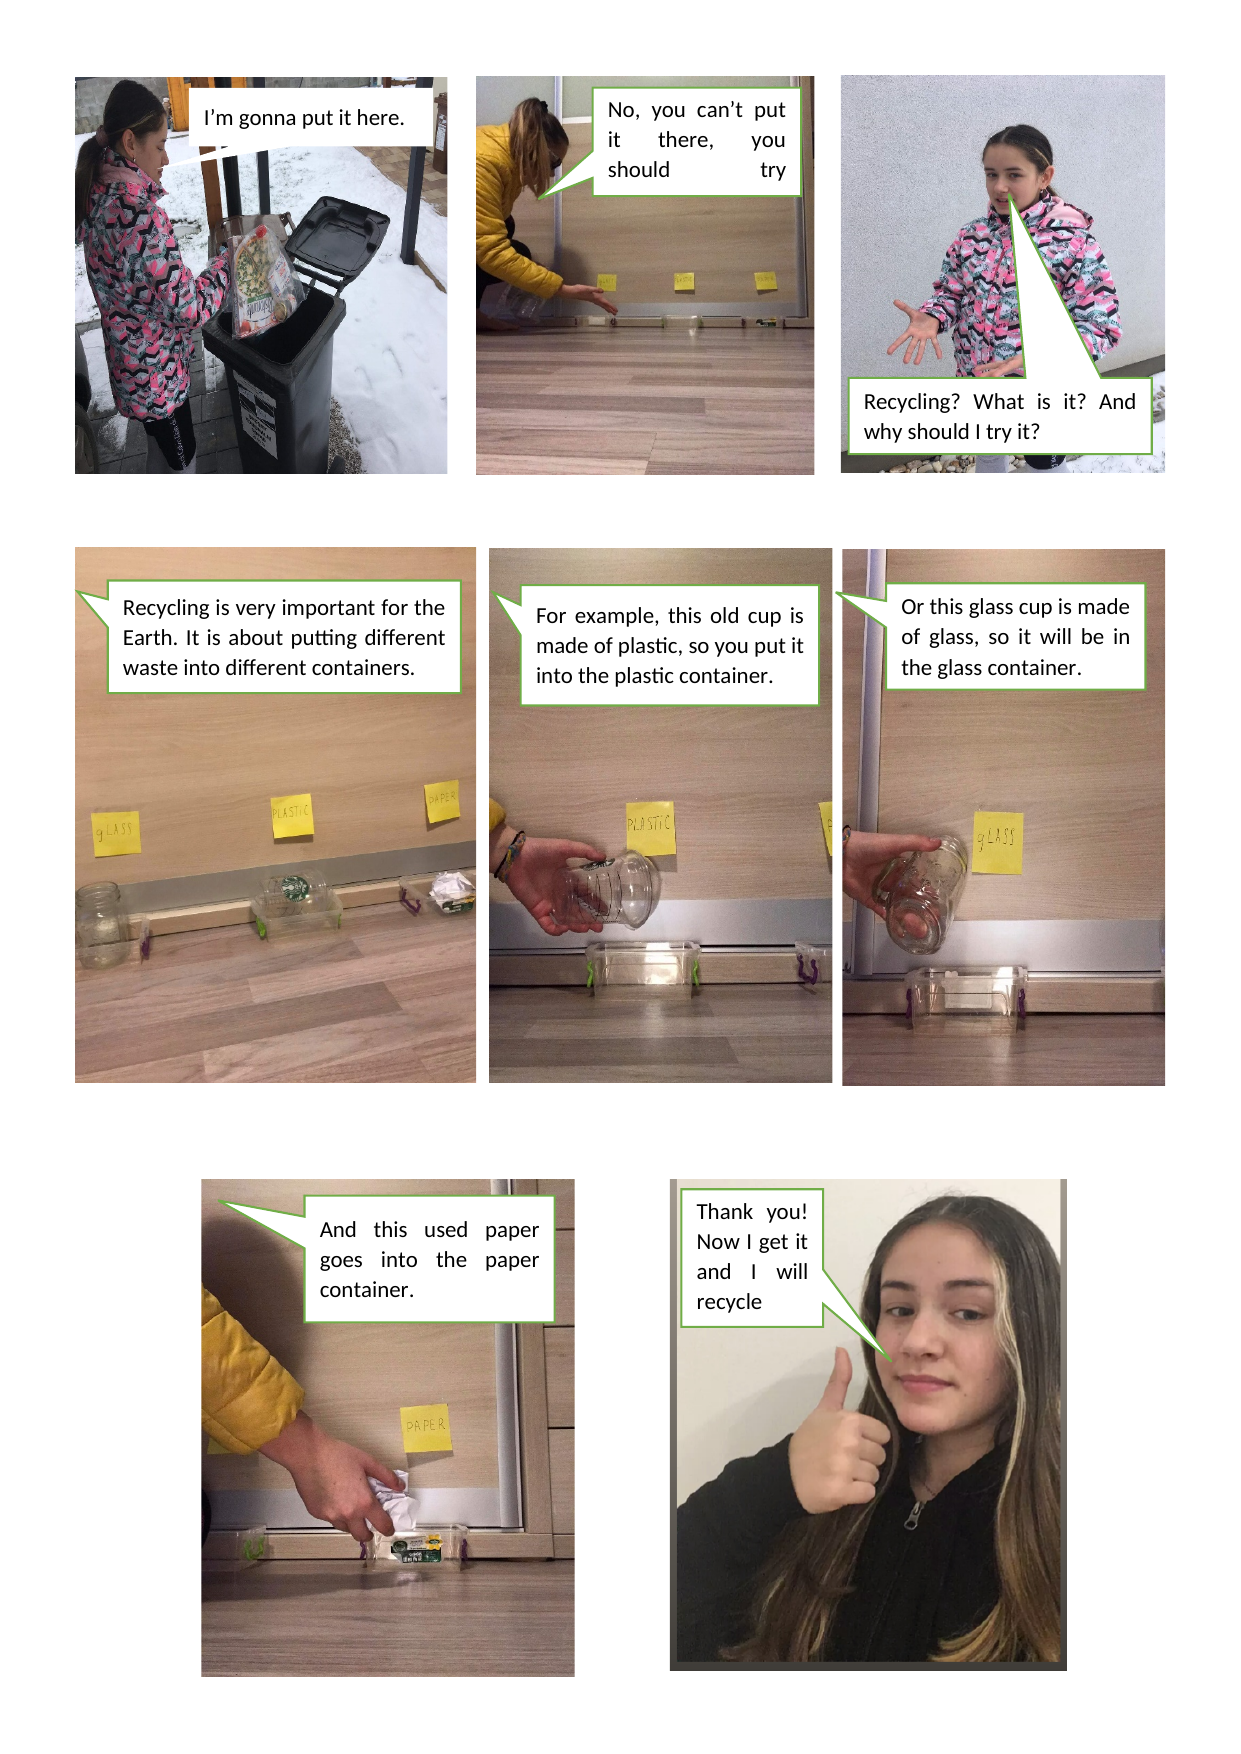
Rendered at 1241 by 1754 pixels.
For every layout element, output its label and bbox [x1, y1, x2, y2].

picture [201, 1179, 575, 1677]
picture [842, 549, 1166, 1086]
picture [476, 76, 815, 475]
picture [75, 77, 448, 474]
picture [489, 548, 833, 1083]
picture [669, 1179, 1067, 1671]
picture [75, 547, 477, 1083]
picture [840, 75, 1166, 473]
